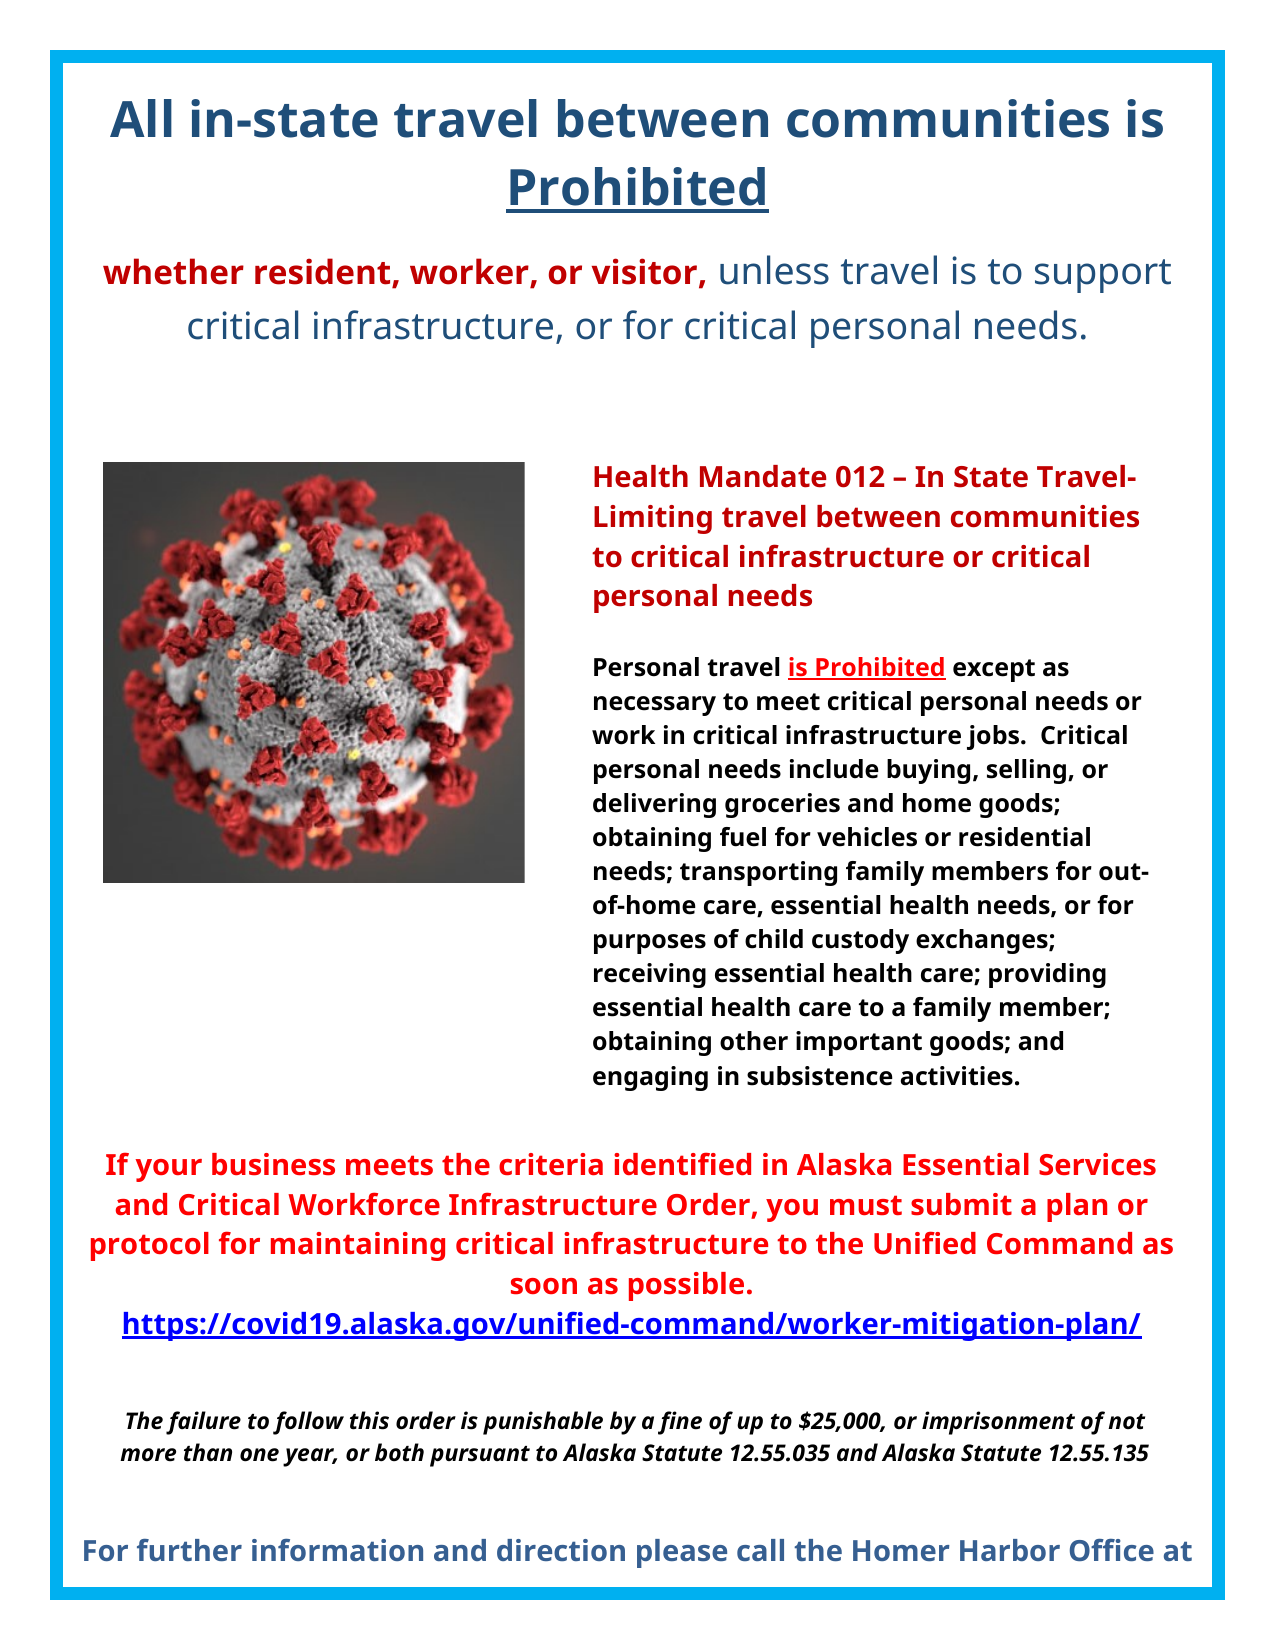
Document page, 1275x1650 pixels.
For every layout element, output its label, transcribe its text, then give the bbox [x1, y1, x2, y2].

subtitle Health Mandate 012 – In State Travel- Limiting travel between communities to critical infrastructure or critical personal needs [592, 457, 1168, 615]
text whether resident, worker, or visitor, unless travel is to support critical infrastructure, or for critical personal needs. [102, 244, 1173, 351]
text If your business meets the criteria identified in Alaska Essential Services and Critical Workforce Infrastructure Order, you must submit a plan or protocol for maintaining critical infrastructure to the Unified Command as soon as possible. [75, 1144, 1188, 1303]
text https://covid19.alaska.gov/unified-command/worker-mitigation-plan/ [75, 1303, 1188, 1343]
picture [103, 462, 525, 883]
text All in-state travel between communities is Prohibited [92, 84, 1183, 220]
text The failure to follow this order is punishable by a fine of up to $25,000, or imprisonment of not more than one year, or both pursuant to Alaska Statute 12.55.035 and Alaska Statute 12.55.135 [107, 1405, 1165, 1468]
text For further information and direction please call the Homer Harbor Office at [75, 1530, 1200, 1570]
subtitle Personal travel is Prohibited except as necessary to meet critical personal needs or work in critical infrastructure jobs. Critical personal needs include buying, selling, or delivering groceries and home goods; obtaining fuel for vehicles or residential needs; transporting family members for out-of-home care, essential health needs, or for purposes of child custody exchanges; receiving essential health care; providing essential health care to a family member; obtaining other important goods; and engaging in subsistence activities. [592, 649, 1168, 1092]
